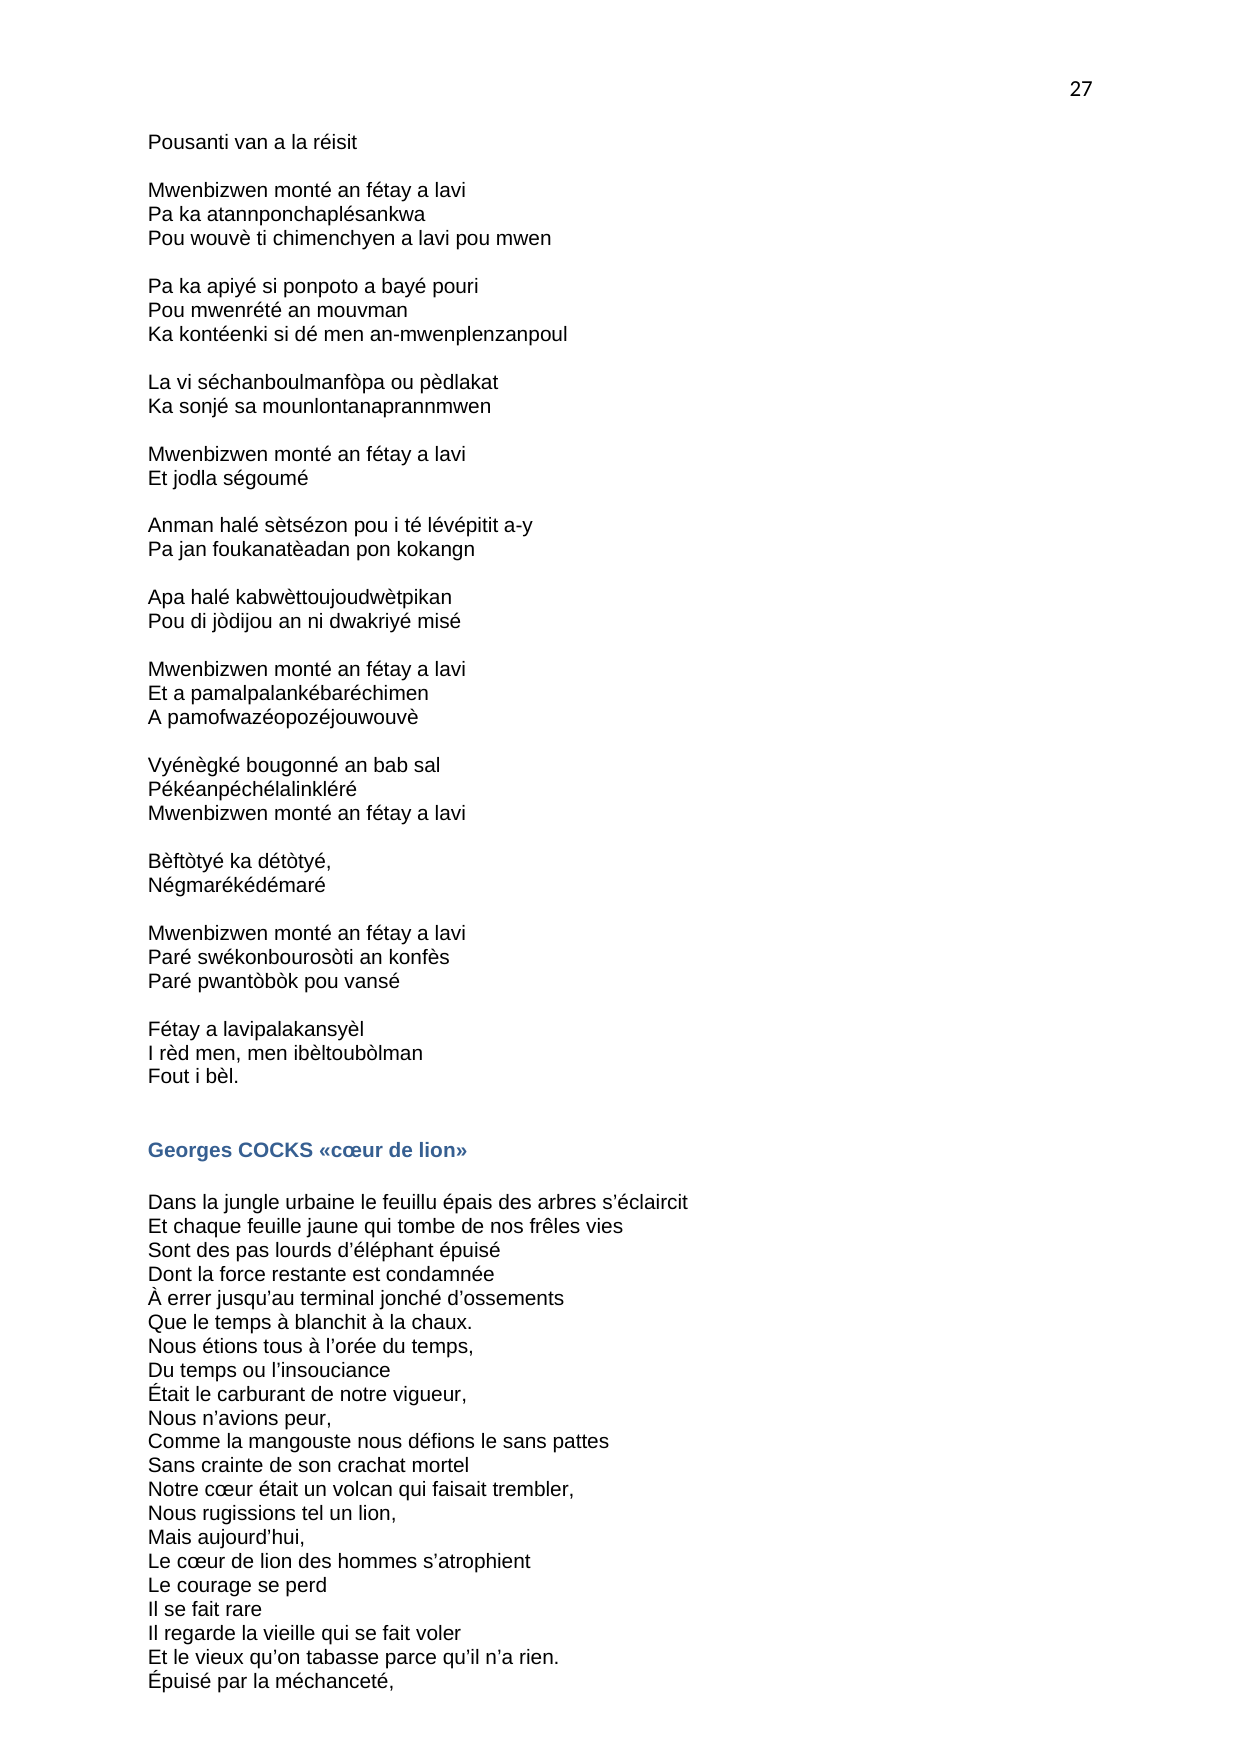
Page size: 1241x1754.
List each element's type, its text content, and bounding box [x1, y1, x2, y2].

text Et jodla ségoumé [148, 465, 1092, 489]
text Nous étions tous à l’orée du temps, [148, 1333, 1092, 1357]
text Ka kontéenki si dé men an-mwenplenzanpoul [148, 322, 1092, 346]
text Négmarékédémaré [148, 873, 1092, 897]
text Il se fait rare [148, 1597, 1092, 1621]
text Pékéanpéchélalinkléré [148, 777, 1092, 801]
text Pou wouvè ti chimenchyen a lavi pou mwen [148, 226, 1092, 250]
text Notre cœur était un volcan qui faisait trembler, [148, 1477, 1092, 1501]
text Que le temps à blanchit à la chaux. [148, 1309, 1092, 1333]
text Mwenbizwen monté an fétay a lavi [148, 801, 1092, 825]
text Comme la mangouste nous défions le sans pattes [148, 1429, 1092, 1453]
text A pamofwazéopozéjouwouvè [148, 705, 1092, 729]
text Pousanti van a la réisit [148, 130, 1092, 154]
text Et chaque feuille jaune qui tombe de nos frêles vies [148, 1214, 1092, 1238]
text Mais aujourd’hui, [148, 1525, 1092, 1549]
text Épuisé par la méchanceté, [148, 1669, 1092, 1693]
text Paré swékonbourosòti an konfès [148, 944, 1092, 968]
subtitle Georges COCKS «cœur de lion» [148, 1138, 1092, 1162]
text Paré pwantòbòk pou vansé [148, 968, 1092, 992]
text À errer jusqu’au terminal jonché d’ossements [148, 1286, 1092, 1309]
text Dans la jungle urbaine le feuillu épais des arbres s’éclaircit [148, 1190, 1092, 1214]
text Pa ka apiyé si ponpoto a bayé pouri [148, 274, 1092, 298]
text Anman halé sètsézon pou i té lévépitit a-y [148, 513, 1092, 537]
text Sans crainte de son crachat mortel [148, 1453, 1092, 1477]
text Le cœur de lion des hommes s’atrophient [148, 1549, 1092, 1573]
text Et le vieux qu’on tabasse parce qu’il n’a rien. [148, 1645, 1092, 1669]
text Du temps ou l’insouciance [148, 1357, 1092, 1381]
text Dont la force restante est condamnée [148, 1262, 1092, 1286]
text Mwenbizwen monté an fétay a lavi [148, 178, 1092, 202]
text Nous rugissions tel un lion, [148, 1501, 1092, 1525]
text Vyénègké bougonné an bab sal [148, 753, 1092, 777]
text Pa ka atannponchaplésankwa [148, 202, 1092, 226]
text Mwenbizwen monté an fétay a lavi [148, 921, 1092, 944]
text Mwenbizwen monté an fétay a lavi [148, 657, 1092, 681]
text La vi séchanboulmanfòpa ou pèdlakat [148, 369, 1092, 393]
text Et a pamalpalankébaréchimen [148, 681, 1092, 705]
text Bèftòtyé ka détòtyé, [148, 849, 1092, 873]
text Ka sonjé sa mounlontanaprannmwen [148, 393, 1092, 417]
text Fétay a lavipalakansyèl [148, 1016, 1092, 1040]
text Fout i bèl. [148, 1064, 1092, 1088]
text Le courage se perd [148, 1573, 1092, 1597]
text Était le carburant de notre vigueur, [148, 1381, 1092, 1405]
text Pou di jòdijou an ni dwakriyé misé [148, 609, 1092, 633]
text Nous n’avions peur, [148, 1405, 1092, 1429]
text I rèd men, men ibèltoubòlman [148, 1040, 1092, 1064]
text Il regarde la vieille qui se fait voler [148, 1621, 1092, 1645]
text Sont des pas lourds d’éléphant épuisé [148, 1238, 1092, 1262]
text Mwenbizwen monté an fétay a lavi [148, 441, 1092, 465]
text Pa jan foukanatèadan pon kokangn [148, 537, 1092, 561]
text Pou mwenrété an mouvman [148, 298, 1092, 322]
text Apa halé kabwèttoujoudwètpikan [148, 585, 1092, 609]
